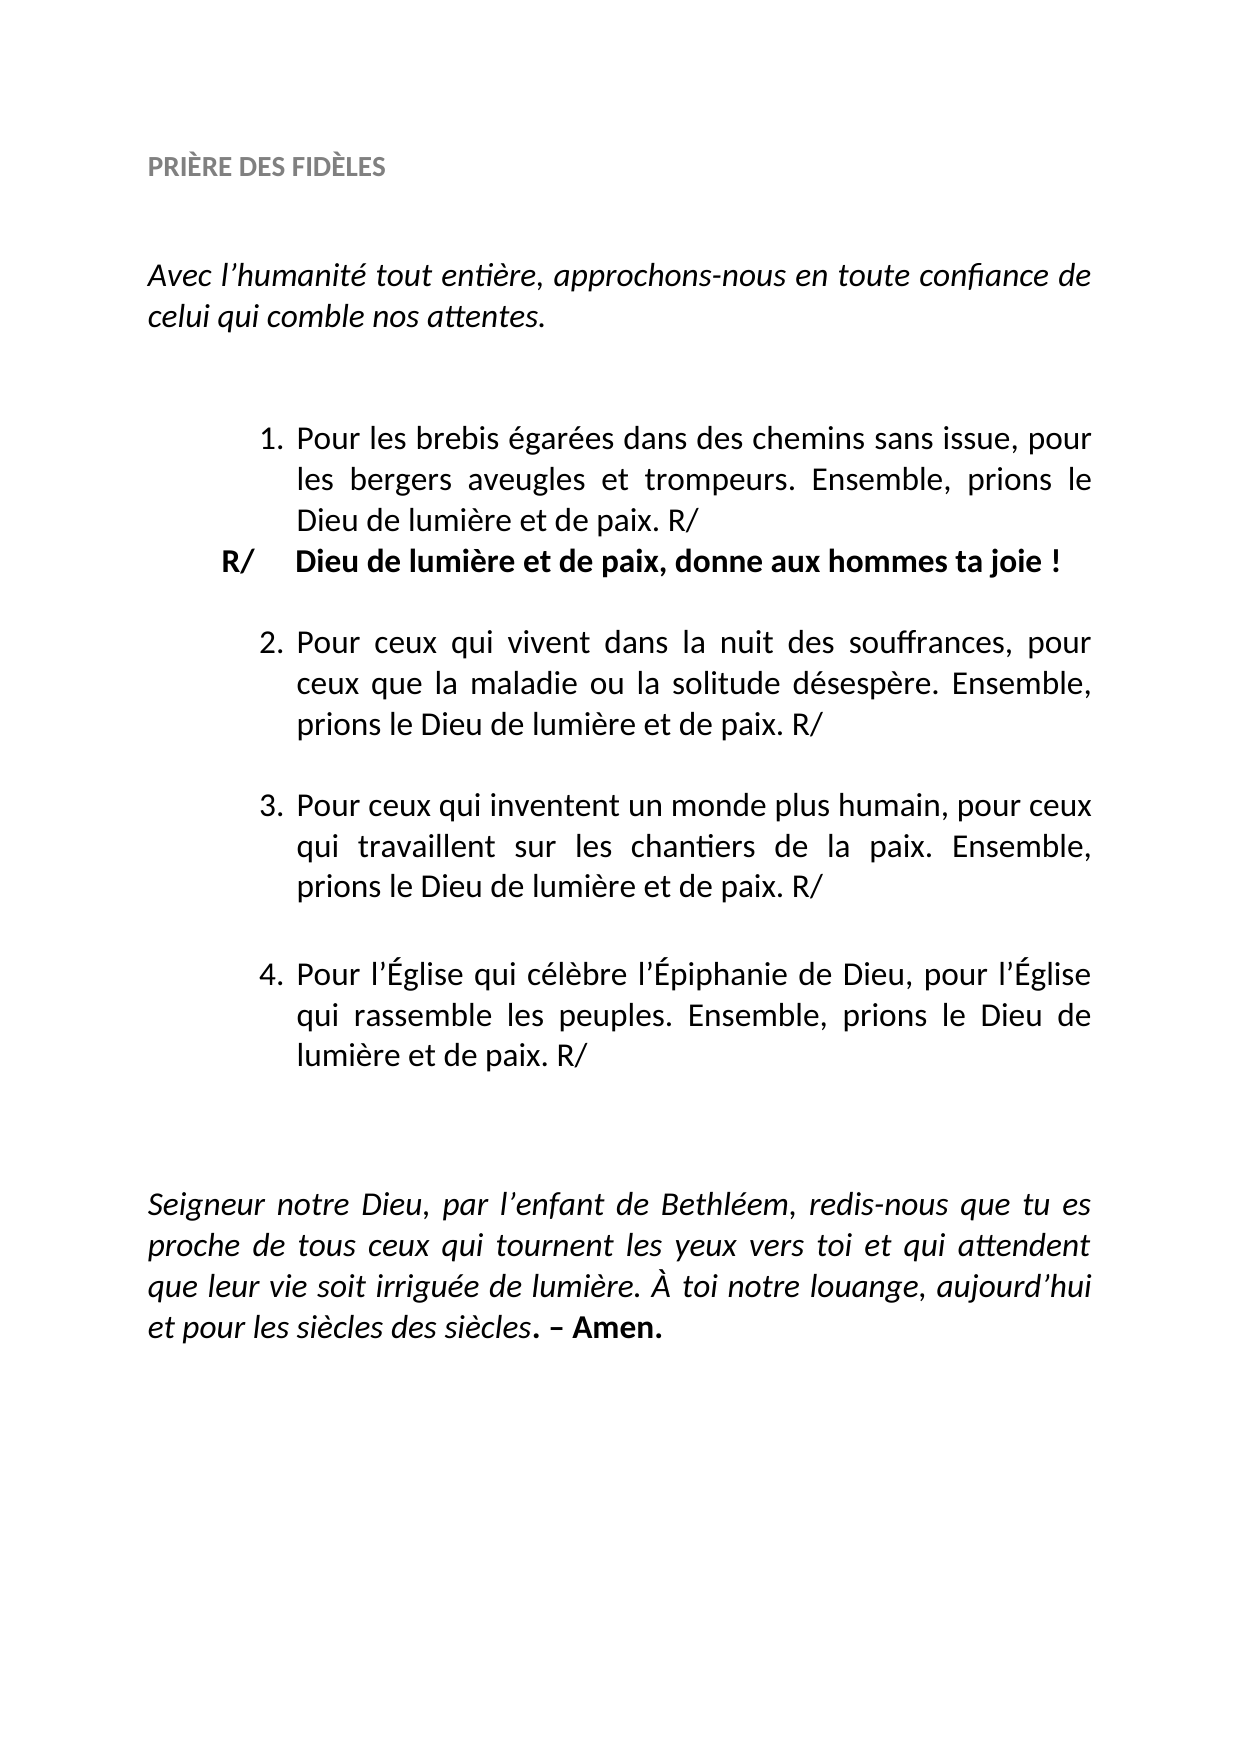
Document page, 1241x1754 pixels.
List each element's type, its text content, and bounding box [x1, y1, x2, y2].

text Avec l’humanité tout entière, approchons-nous en toute confiance de celui qui comble nos attentes. [148, 254, 1093, 336]
list Pour les brebis égarées dans des chemins sans issue, pour les bergers aveugles et trompeurs. Ensemble, prions le Dieu de lumière et de paix. R/ [259, 417, 1093, 539]
text PRIÈRE DES FIDÈLES [148, 148, 1093, 183]
text R/ Dieu de lumière et de paix, donne aux hommes ta joie ! [148, 539, 1093, 580]
text Seigneur notre Dieu, par l’enfant de Bethléem, redis-nous que tu es proche de tous ceux qui tournent les yeux vers toi et qui attendent que leur vie soit irriguée de lumière. À toi notre louange, aujourd’hui et pour les siècles des siècles. – Amen. [148, 1183, 1093, 1346]
list Pour ceux qui vivent dans la nuit des souffrances, pour ceux que la maladie ou la solitude désespère. Ensemble, prions le Dieu de lumière et de paix. R/ [259, 621, 1093, 743]
list Pour ceux qui inventent un monde plus humain, pour ceux qui travaillent sur les chantiers de la paix. Ensemble, prions le Dieu de lumière et de paix. R/ [259, 784, 1093, 906]
list Pour l’Église qui célèbre l’Épiphanie de Dieu, pour l’Église qui rassemble les peuples. Ensemble, prions le Dieu de lumière et de paix. R/ [259, 953, 1093, 1075]
